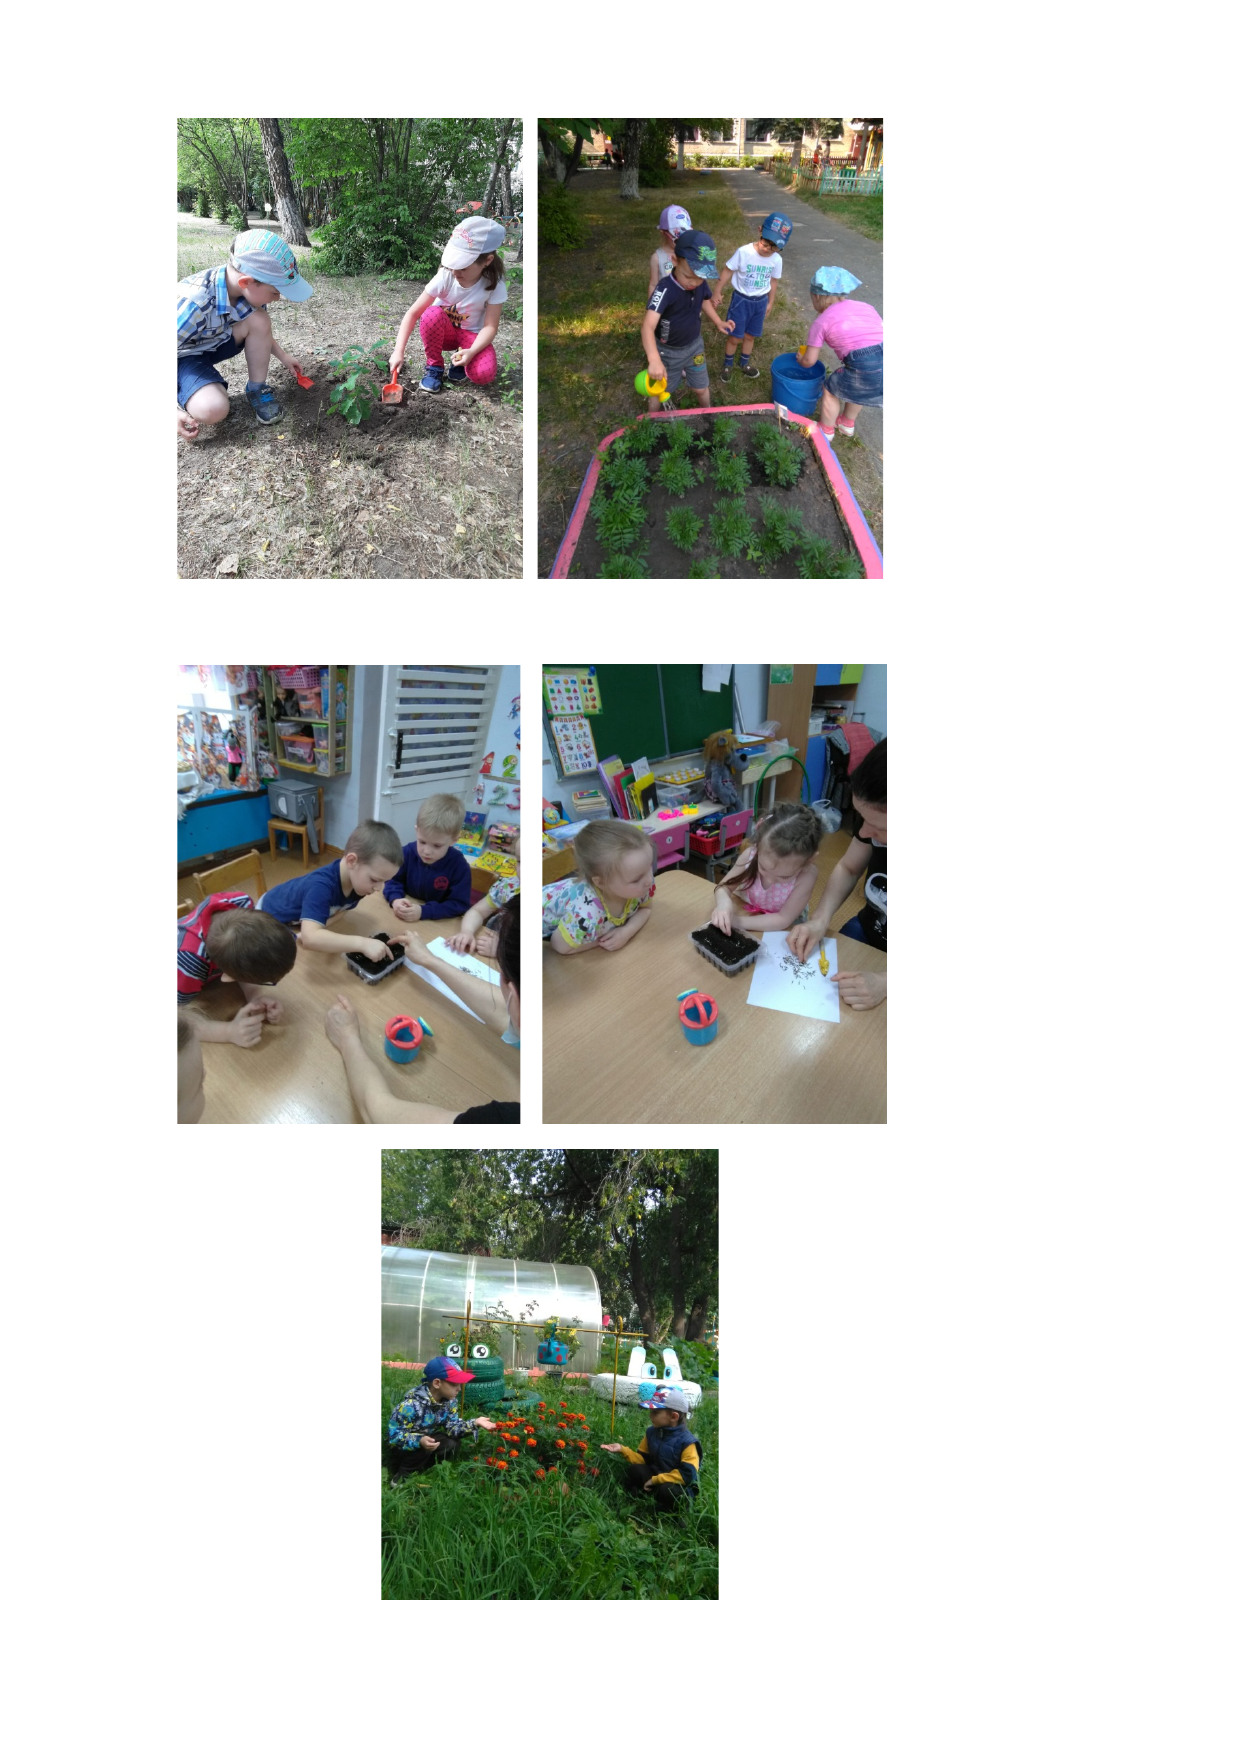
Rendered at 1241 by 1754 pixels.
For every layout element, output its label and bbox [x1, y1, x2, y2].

picture [177, 118, 523, 579]
picture [537, 118, 884, 579]
picture [542, 664, 887, 1124]
picture [381, 1149, 719, 1600]
picture [177, 665, 521, 1124]
